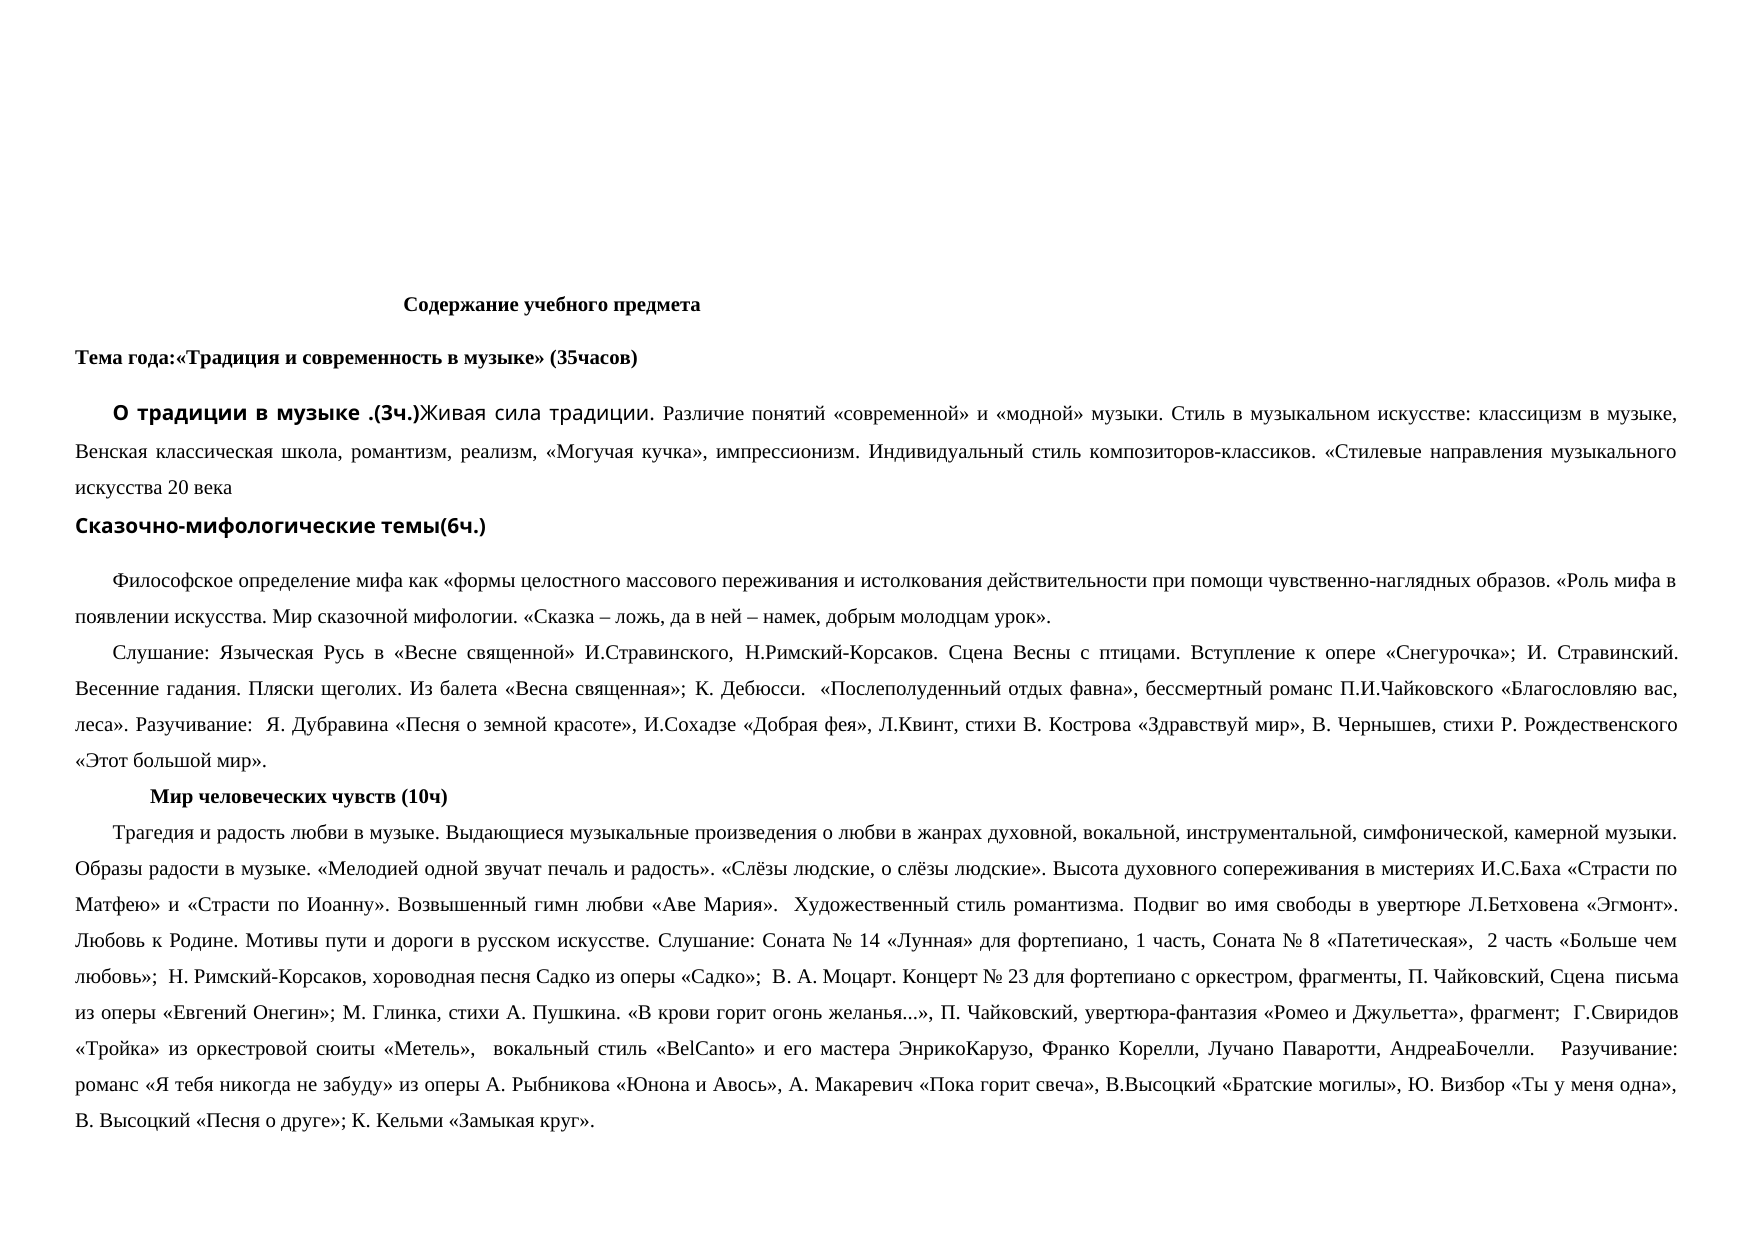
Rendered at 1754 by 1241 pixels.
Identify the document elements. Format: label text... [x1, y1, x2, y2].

text Трагедия и радость любви в музыке. Выдающиеся музыкальные произведения о любви в жанрах духовной, вокальной, инструментальной, симфонической, камерной музыки. Образы радости в музыке. «Мелодией одной звучат печаль и радость». «Слёзы людские, о слёзы людские». Высота духовного сопереживания в мистериях И.С.Баха «Страсти по Матфею» и «Страсти по Иоанну». Возвышенный гимн любви «Аве Мария». Художественный стиль романтизма. Подвиг во имя свободы в увертюре Л.Бетховена «Эгмонт». Любовь к Родине. Мотивы пути и дороги в русском искусстве. Слушание: Соната № 14 «Лунная» для фортепиано, 1 часть, Соната № 8 «Патетическая», 2 часть «Больше чем любовь»; Н. Римский-Корсаков, хороводная песня Садко из оперы «Садко»; В. А. Моцарт. Концерт № 23 для фортепиано с оркестром, фрагменты, П. Чайковский, Сцена письма из оперы «Евгений Онегин»; М. Глинка, стихи А. Пушкина. «В крови горит огонь желанья...», П. Чайковский, увертюра-фантазия «Ромео и Джульетта», фрагмент; Г.Свиридов «Тройка» из оркестровой сюиты «Метель», вокальный стиль «BelCanto» и его мастера ЭнрикоКарузо, Франко Корелли, Лучано Паваротти, АндреаБочелли. Разучивание: романс «Я тебя никогда не забуду» из оперы А. Рыбникова «Юнона и Авось», А. Макаревич «Пока горит свеча», В.Высоцкий «Братские могилы», Ю. Визбор «Ты у меня одна», В. Высоцкий «Песня о друге»; К. Кельми «Замыкая круг». [75, 820, 1679, 1132]
text О традиции в музыке .(3ч.)Живая сила традиции. Различие понятий «современной» и «модной» музыки. Стиль в музыкальном искусстве: классицизм в музыке, Венская классическая школа, романтизм, реализм, «Могучая кучка», импрессионизм. Индивидуальный стиль композиторов-классиков. «Стилевые направления музыкального искусства 20 века [75, 398, 1679, 499]
text Слушание: Языческая Русь в «Весне священной» И.Стравинского, Н.Римский-Корсаков. Сцена Весны с птицами. Вступление к опере «Снегурочка»; И. Стравинский. Весенние гадания. Пляски щеголих. Из балета «Весна священная»; К. Дебюсси. «Послеполуденньий отдых фавна», бессмертный романс П.И.Чайковского «Благословляю вас, леса». Разучивание: Я. Дубравина «Песня о земной красоте», И.Сохадзе «Добрая фея», Л.Квинт, стихи В. Кострова «Здравствуй мир», В. Чернышев, стихи Р. Рождественского «Этот большой мир». [75, 640, 1679, 772]
text Содержание учебного предмета [75, 292, 1679, 316]
text Мир человеческих чувств (10ч) [150, 784, 1679, 808]
text Тема года:«Традиция и современность в музыке» (35часов) [75, 345, 1679, 369]
text Философское определение мифа как «формы целостного массового переживания и истолкования действительности при помощи чувственно-наглядных образов. «Роль мифа в появлении искусства. Мир сказочной мифологии. «Сказка – ложь, да в ней – намек, добрым молодцам урок». [75, 568, 1679, 628]
text Сказочно-мифологические темы(6ч.) [75, 511, 1679, 539]
